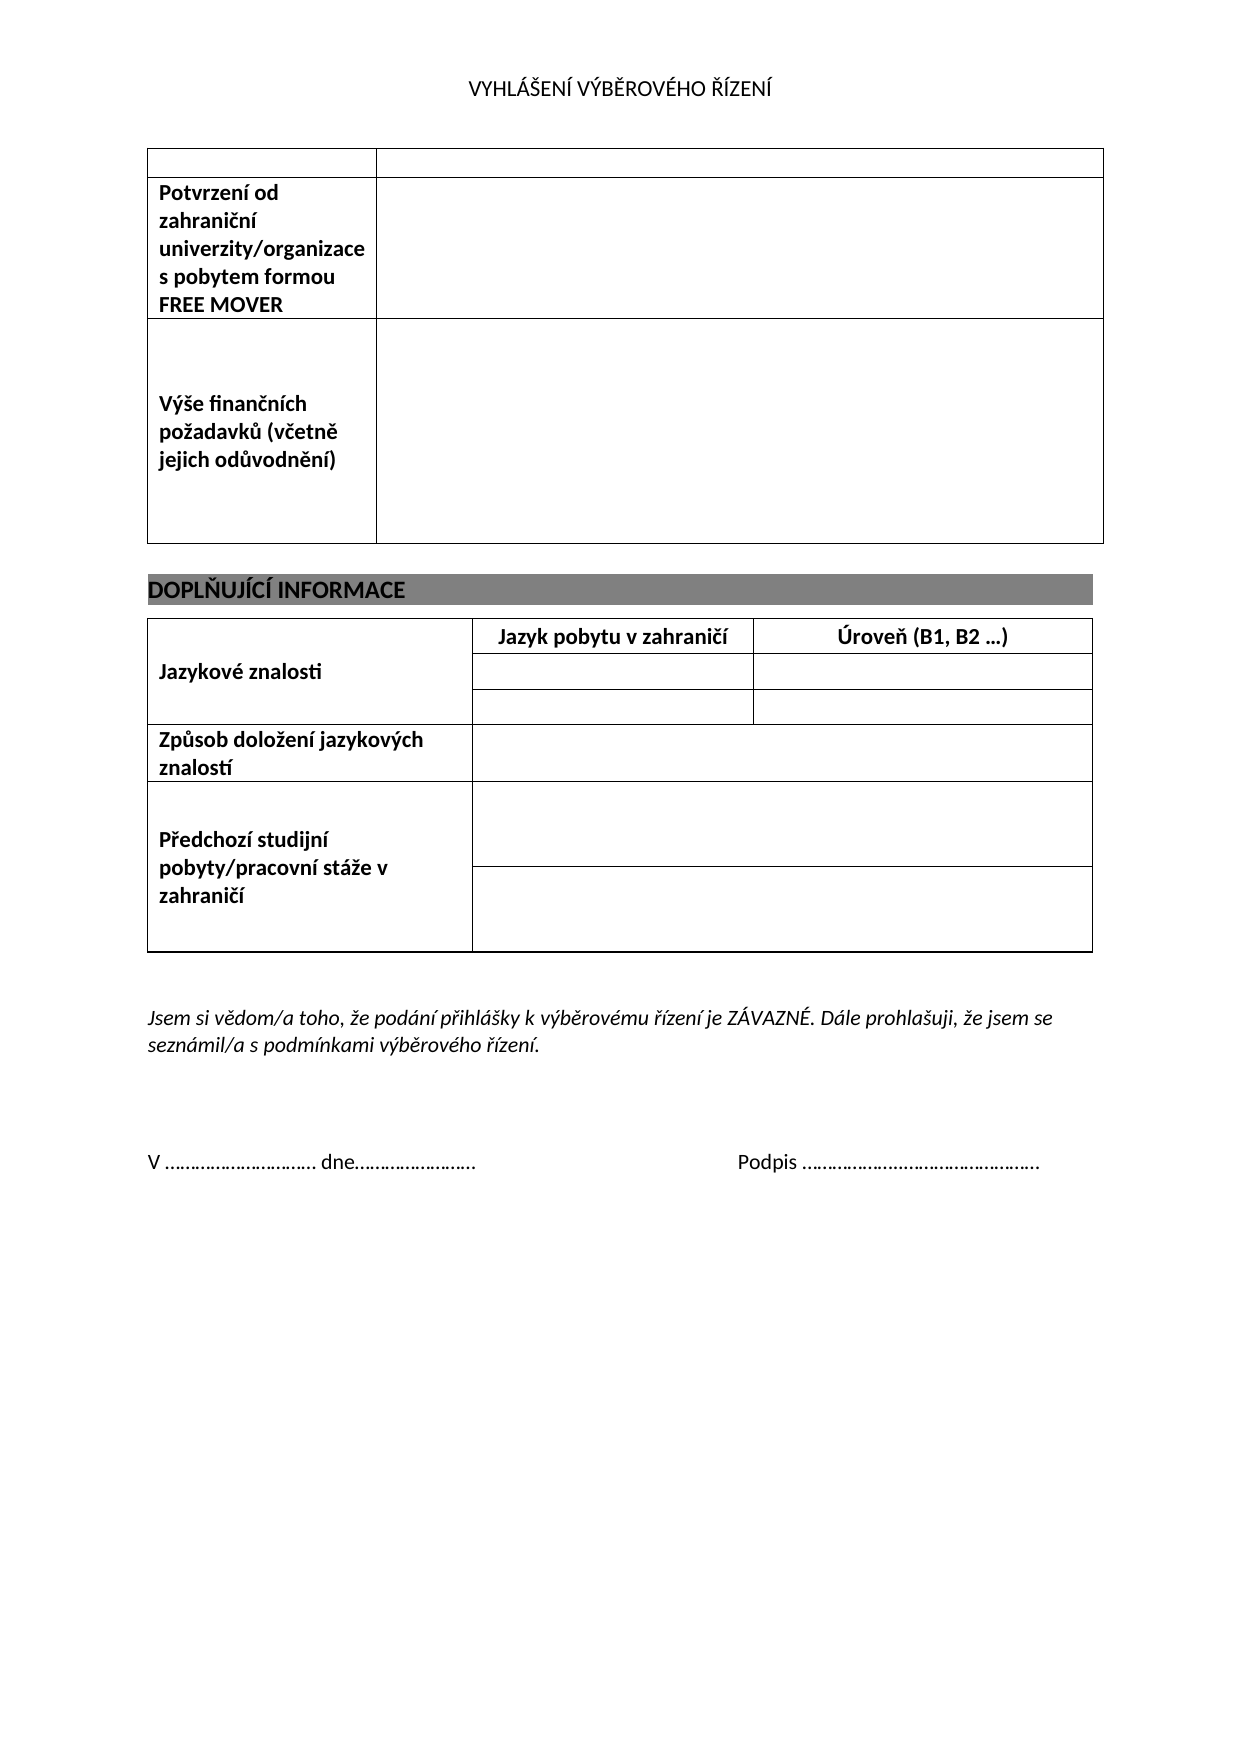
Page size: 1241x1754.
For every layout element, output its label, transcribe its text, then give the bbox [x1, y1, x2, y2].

text Jsem si vědom/a toho, že podání přihlášky k výběrovému řízení je ZÁVAZNÉ. Dále prohlašuji, že jsem se seznámil/a s podmínkami výběrového řízení. [148, 1004, 1093, 1057]
table_cell [473, 690, 753, 724]
table_cell [377, 178, 1103, 318]
table_cell [754, 690, 1092, 724]
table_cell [148, 149, 376, 177]
table_cell [377, 149, 1103, 177]
table_header Jazykové znalosti [148, 619, 472, 724]
table_cell Potvrzení od zahraniční univerzity/organizace s pobytem formou FREE MOVER [148, 178, 376, 318]
table_cell [754, 654, 1092, 689]
table_header Úroveň (B1, B2 …) [754, 619, 1092, 653]
table_cell Způsob doložení jazykových znalostí [148, 725, 472, 781]
table_cell [377, 319, 1103, 543]
table_header Jazyk pobytu v zahraničí [473, 619, 753, 653]
table_cell [753, 782, 1092, 866]
table_cell [473, 654, 753, 689]
table_cell Výše finančních požadavků (včetně jejich odůvodnění) [148, 319, 376, 543]
table_cell Předchozí studijní pobyty/pracovní stáže v zahraničí [148, 782, 472, 951]
text V ………………………… dne…………………… Podpis ………………..……………………… [148, 1148, 1093, 1175]
table_cell [473, 867, 1092, 951]
table_cell [473, 725, 1092, 781]
text DOPLŇUJÍCÍ INFORMACE [148, 574, 1093, 605]
table_cell [473, 782, 753, 866]
